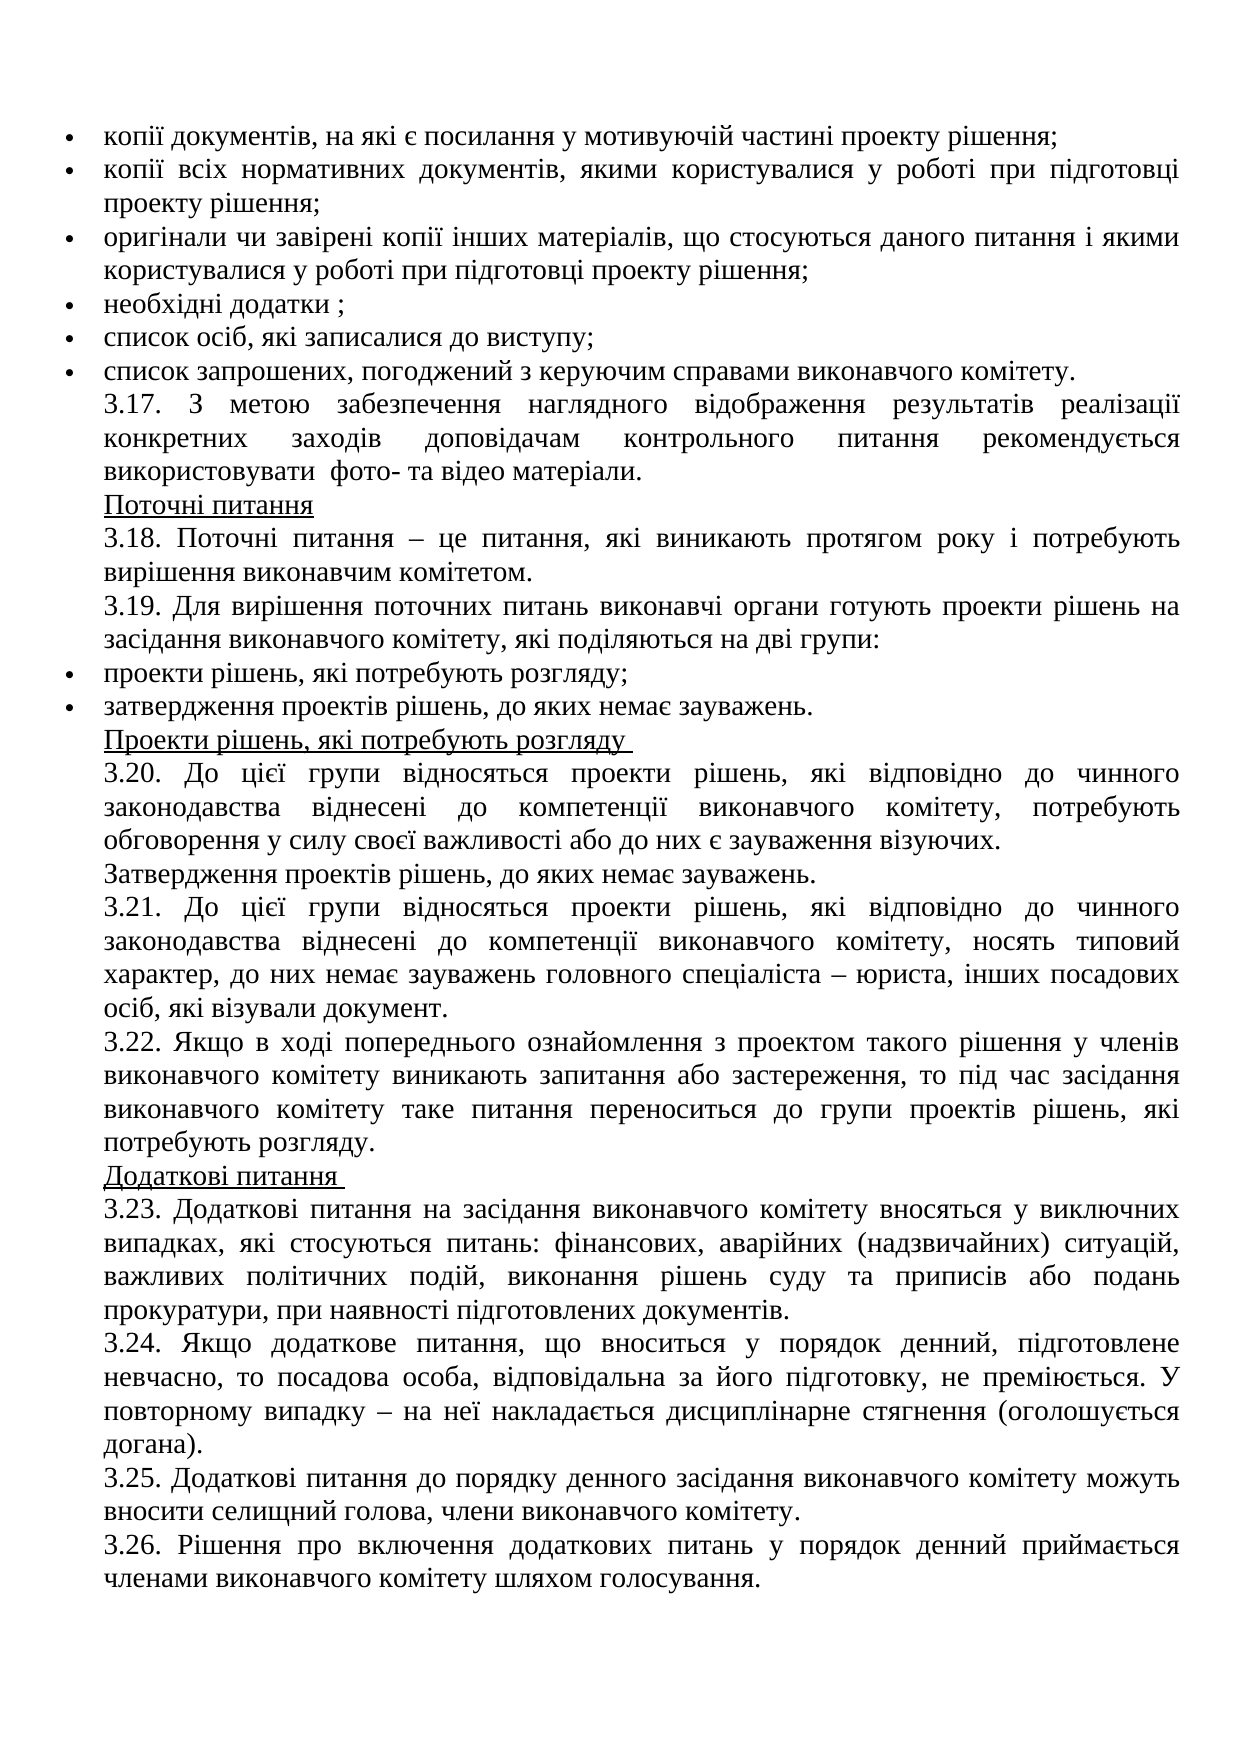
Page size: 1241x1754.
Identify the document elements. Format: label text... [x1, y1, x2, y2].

text Затвердження проектів рішень, до яких немає зауважень. [103, 856, 1181, 889]
text 3.20. До цієї групи відносяться проекти рішень, які відповідно до чинного законодавства віднесені до компетенції виконавчого комітету, потребують обговорення у силу своєї важливості або до них є зауваження візуючих. [103, 755, 1181, 856]
text 3.25. Додаткові питання до порядку денного засідання виконавчого комітету можуть вносити селищний голова, члени виконавчого комітету. [103, 1460, 1181, 1527]
list копії документів, на які є посилання у мотивуючій частині проекту рішення; [66, 118, 1181, 152]
list список запрошених, погоджений з керуючим справами виконавчого комітету. [66, 353, 1181, 386]
text 3.24. Якщо додаткове питання, що вноситься у порядок денний, підготовлене невчасно, то посадова особа, відповідальна за його підготовку, не преміюється. У повторному випадку – на неї накладається дисциплінарне стягнення (оголошується догана). [103, 1326, 1181, 1460]
list копії всіх нормативних документів, якими користувалися у роботі при підготовці проекту рішення; [66, 152, 1181, 219]
list проекти рішень, які потребують розгляду; [66, 655, 1181, 688]
text 3.26. Рішення про включення додаткових питань у порядок денний приймається членами виконавчого комітету шляхом голосування. [103, 1527, 1181, 1594]
list необхідні додатки ; [66, 286, 1181, 319]
text Поточні питання [103, 487, 1181, 521]
text 3.17. З метою забезпечення наглядного відображення результатів реалізації конкретних заходів доповідачам контрольного питання рекомендується використовувати фото- та відео матеріали. [103, 386, 1181, 487]
list оригінали чи завірені копії інших матеріалів, що стосуються даного питання і якими користувалися у роботі при підготовці проекту рішення; [66, 219, 1181, 286]
text 3.18. Поточні питання – це питання, які виникають протягом року і потребують вирішення виконавчим комітетом. [103, 521, 1181, 588]
list список осіб, які записалися до виступу; [66, 319, 1181, 353]
text Додаткові питання [103, 1158, 1181, 1191]
text Проекти рішень, які потребують розгляду [103, 722, 1181, 755]
text 3.23. Додаткові питання на засідання виконавчого комітету вносяться у виключних випадках, які стосуються питань: фінансових, аварійних (надзвичайних) ситуацій, важливих політичних подій, виконання рішень суду та приписів або подань прокуратури, при наявності підготовлених документів. [103, 1191, 1181, 1326]
text 3.22. Якщо в ході попереднього ознайомлення з проектом такого рішення у членів виконавчого комітету виникають запитання або застереження, то під час засідання виконавчого комітету таке питання переноситься до групи проектів рішень, які потребують розгляду. [103, 1024, 1181, 1158]
text 3.19. Для вирішення поточних питань виконавчі органи готують проекти рішень на засідання виконавчого комітету, які поділяються на дві групи: [103, 588, 1181, 655]
text 3.21. До цієї групи відносяться проекти рішень, які відповідно до чинного законодавства віднесені до компетенції виконавчого комітету, носять типовий характер, до них немає зауважень головного спеціаліста – юриста, інших посадових осіб, які візували документ. [103, 889, 1181, 1024]
list затвердження проектів рішень, до яких немає зауважень. [66, 688, 1181, 722]
